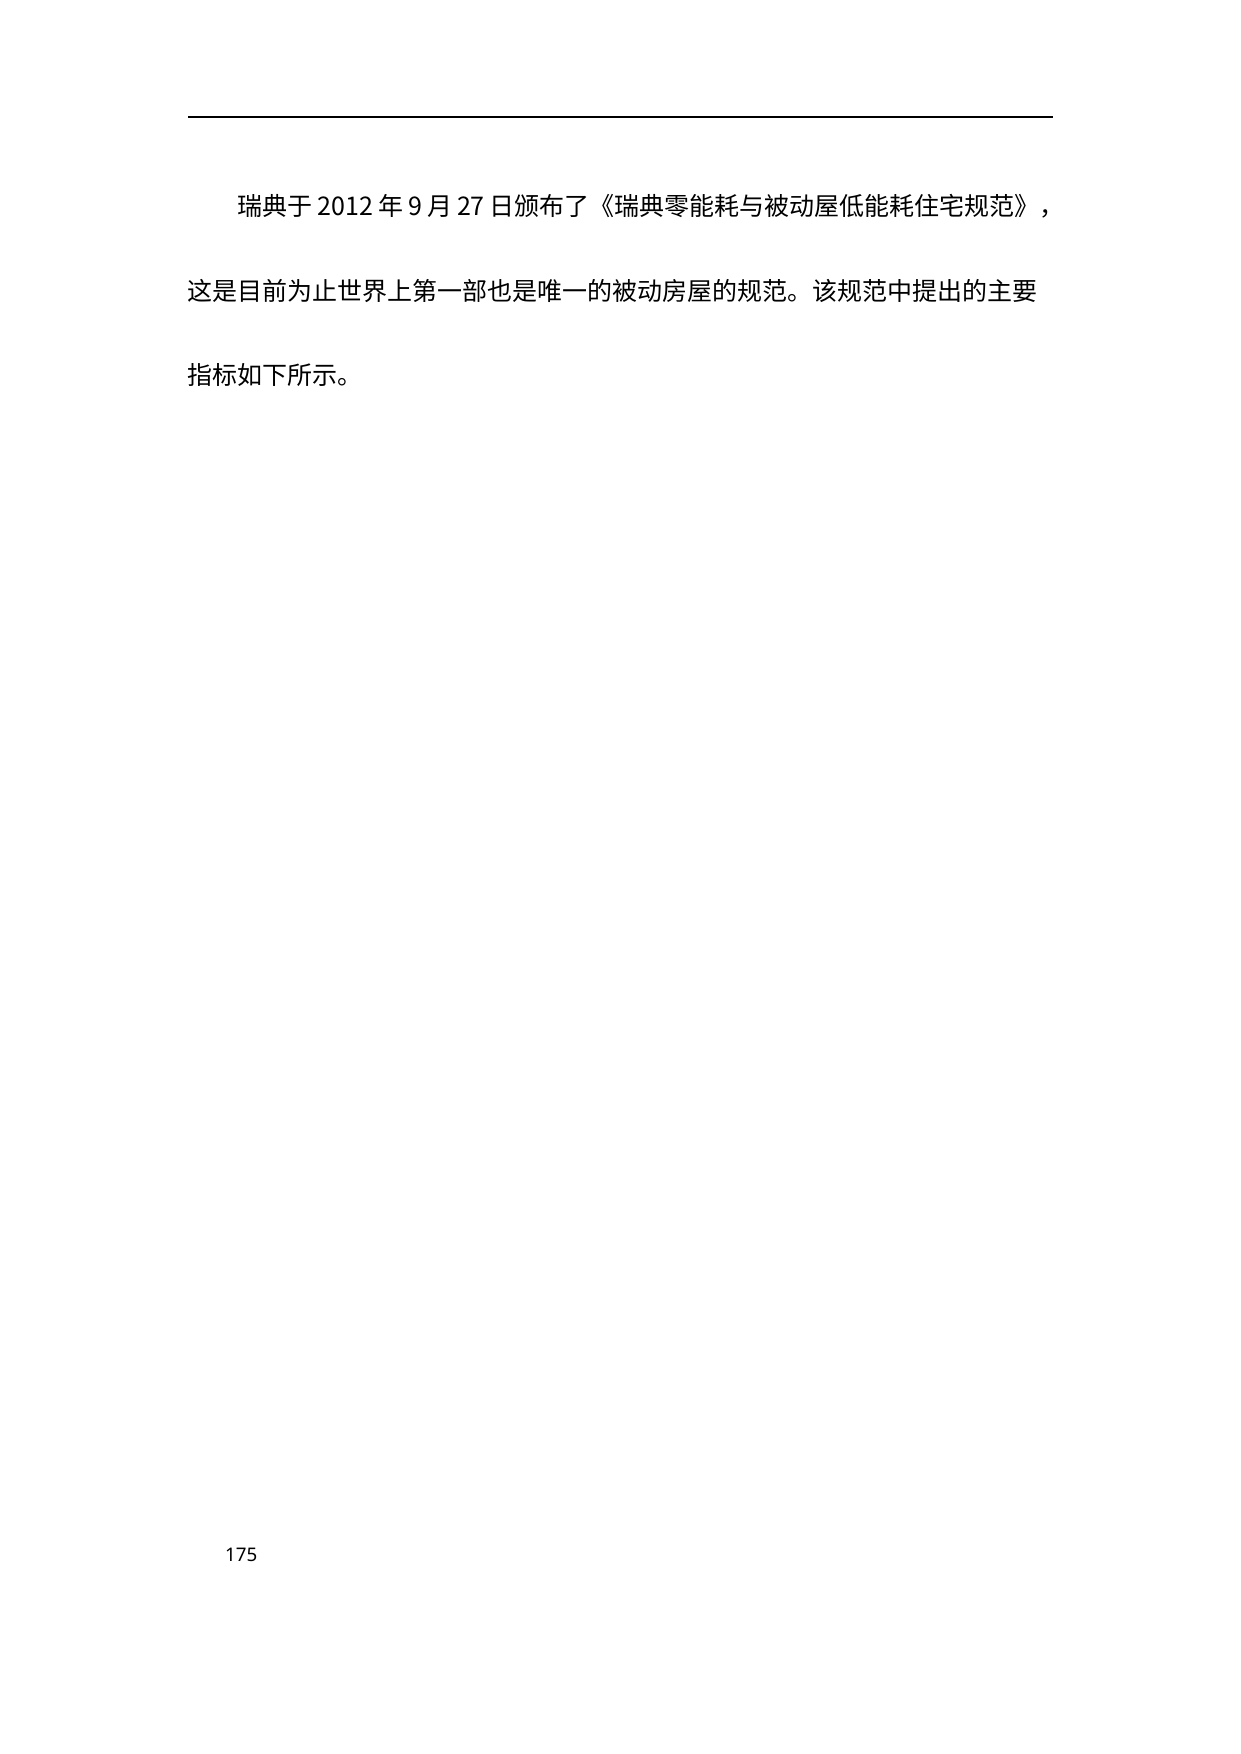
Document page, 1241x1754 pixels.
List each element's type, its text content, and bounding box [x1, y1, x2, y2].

text 瑞典于2012年9月27日颁布了《瑞典零能耗与被动屋低能耗住宅规范》，这是目前为止世界上第一部也是唯一的被动房屋的规范。该规范中提出的主要指标如下所示。 [187, 172, 1053, 406]
